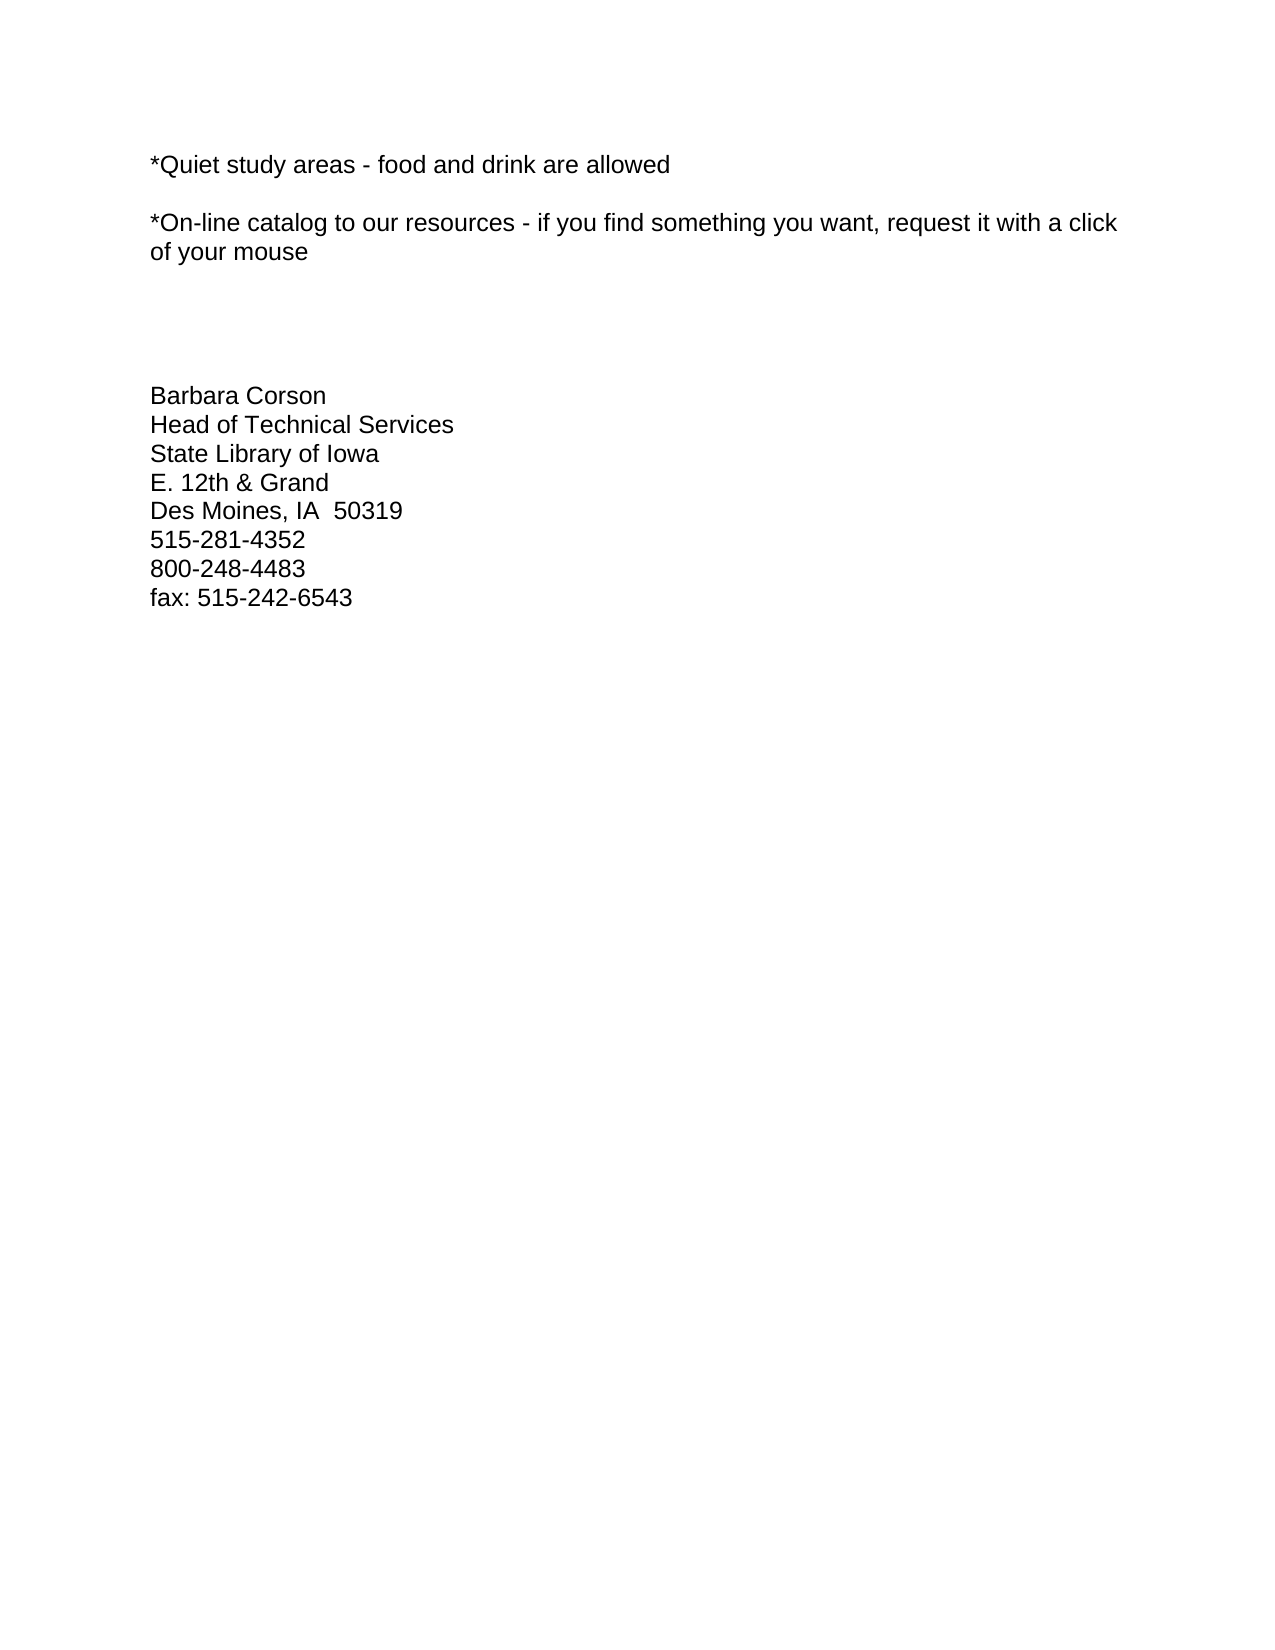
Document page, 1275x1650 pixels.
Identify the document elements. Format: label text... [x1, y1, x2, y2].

text *On-line catalog to our resources - if you find something you want, request it with a click of your mouse [150, 208, 1125, 265]
text *Quiet study areas - food and drink are allowed [150, 150, 1125, 179]
text Barbara Corson Head of Library of E. 12th & Grand 515-281-4352 800-248-4483 fax: 515-242-6543 [150, 381, 1125, 611]
